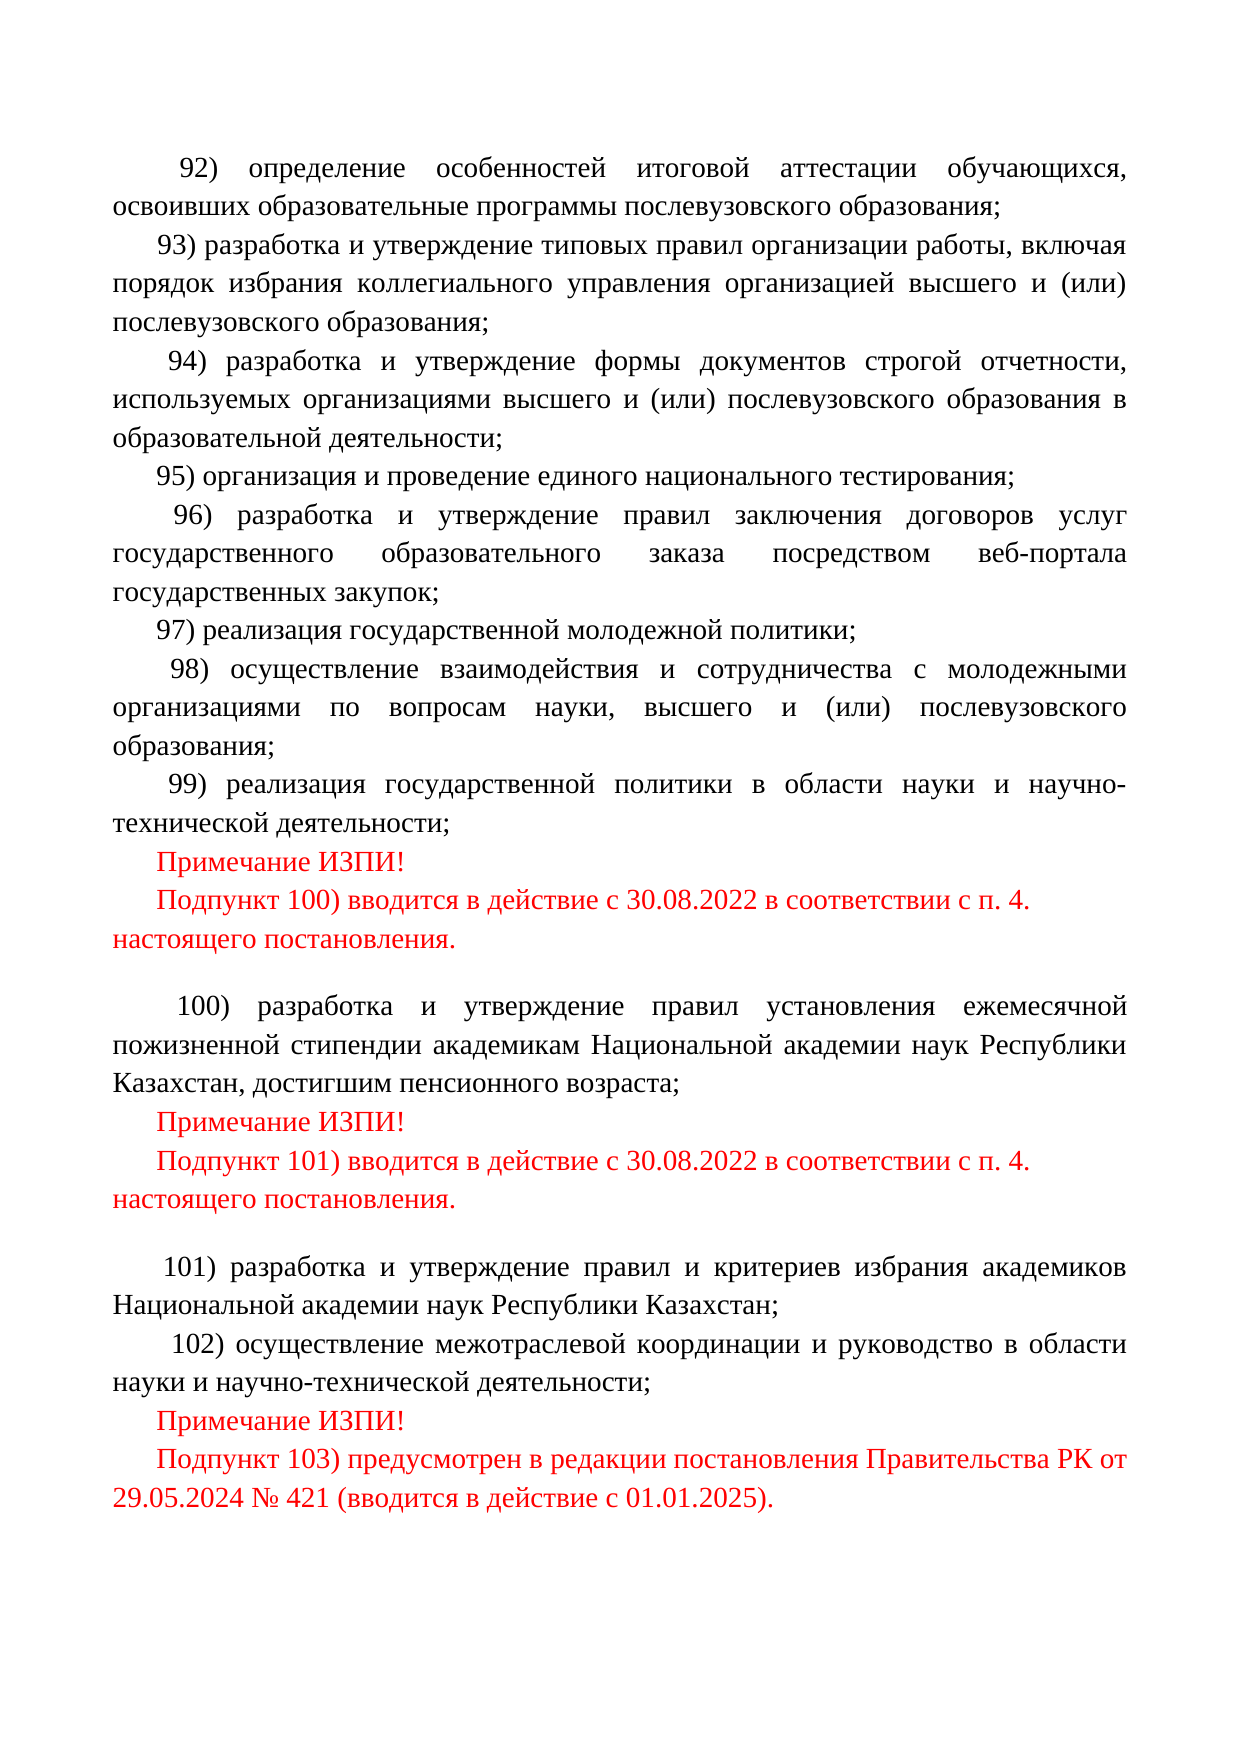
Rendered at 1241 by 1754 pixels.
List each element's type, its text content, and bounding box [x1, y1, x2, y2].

text Примечание ИЗПИ! Подпункт 101) вводится в действие с 30.08.2022 в соответствии с п. 4. настоящего постановления. [112, 1104, 1128, 1245]
text 93) разработка и утверждение типовых правил организации работы, включая порядок избрания коллегиального управления организацией высшего и (или) послевузовского образования; [112, 227, 1128, 338]
text Примечание ИЗПИ! Подпункт 100) вводится в действие с 30.08.2022 в соответствии с п. 4. настоящего постановления. [112, 844, 1128, 984]
text 97) реализация государственной молодежной политики; [112, 612, 1128, 646]
text 94) разработка и утверждение формы документов строгой отчетности, используемых организациями высшего и (или) послевузовского образования в образовательной деятельности; [112, 343, 1128, 453]
text 95) организация и проведение единого национального тестирования; [112, 458, 1128, 492]
text Примечание ИЗПИ! Подпункт 103) предусмотрен в редакции постановления Правительства РК от 29.05.2024 № 421 (вводится в действие с 01.01.2025). [112, 1403, 1128, 1544]
text 102) осуществление межотраслевой координации и руководство в области науки и научно-технической деятельности; [112, 1326, 1128, 1398]
text 99) реализация государственной политики в области науки и научно-технической деятельности; [112, 767, 1128, 839]
text 98) осуществление взаимодействия и сотрудничества с молодежными организациями по вопросам науки, высшего и (или) послевузовского образования; [112, 651, 1128, 762]
text 101) разработка и утверждение правил и критериев избрания академиков Национальной академии наук Республики Казахстан; [112, 1249, 1128, 1321]
text 92) определение особенностей итоговой аттестации обучающихся, освоивших образовательные программы послевузовского образования; [112, 150, 1128, 222]
text 100) разработка и утверждение правил установления ежемесячной пожизненной стипендии академикам Национальной академии наук Республики Казахстан, достигшим пенсионного возраста; [112, 988, 1128, 1099]
text 96) разработка и утверждение правил заключения договоров услуг государственного образовательного заказа посредством веб-портала государственных закупок; [112, 497, 1128, 607]
